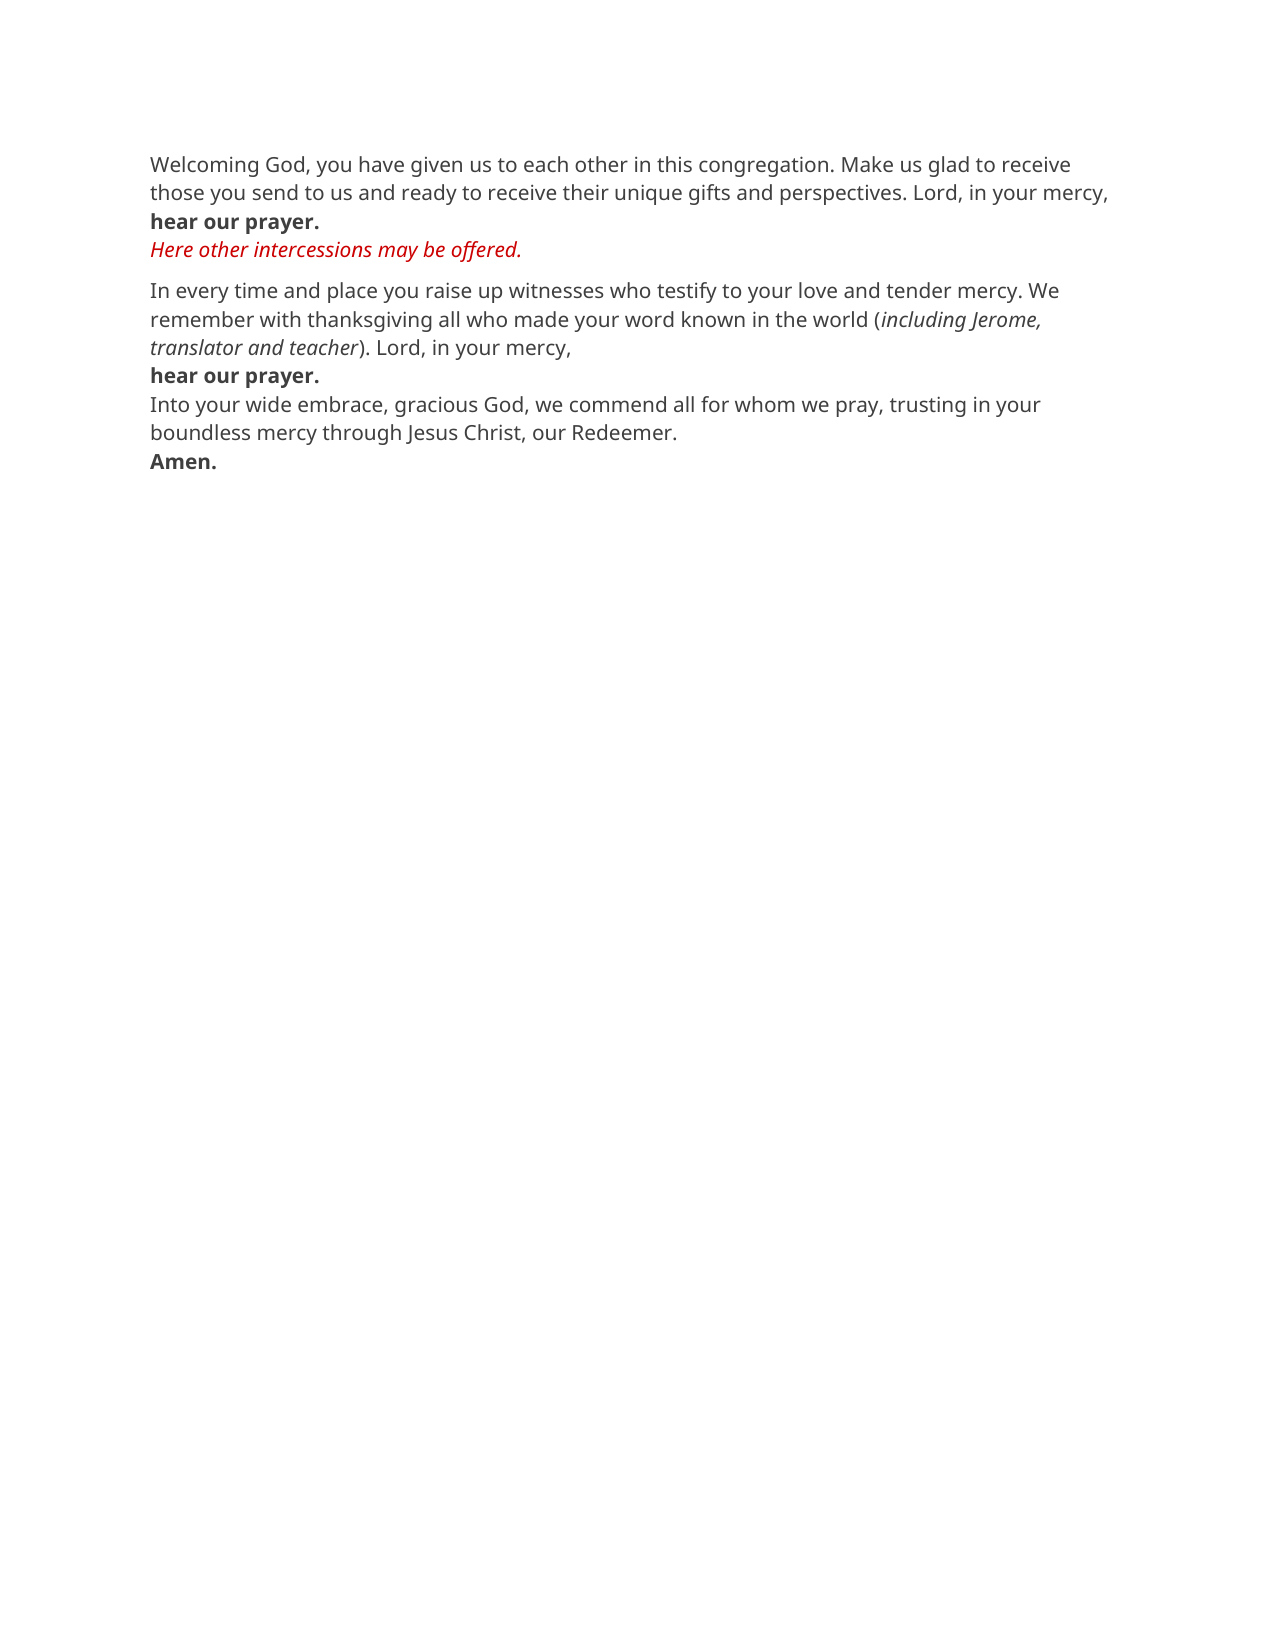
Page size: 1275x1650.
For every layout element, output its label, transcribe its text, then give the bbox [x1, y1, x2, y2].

text Amen. [150, 447, 1125, 475]
text Welcoming God, you have given us to each other in this congregation. Make us glad to receive those you send to us and ready to receive their unique gifts and perspectives. Lord, in your mercy, [150, 150, 1125, 207]
text Into your wide embrace, gracious God, we commend all for whom we pray, trusting in your boundless mercy through Jesus Christ, our Redeemer. [150, 390, 1125, 447]
text In every time and place you raise up witnesses who testify to your love and tender mercy. We remember with thanksgiving all who made your word known in the world (including Jerome, translator and teacher). Lord, in your mercy, [150, 276, 1125, 362]
text Here other intercessions may be offered. [150, 235, 1125, 264]
text hear our prayer. [150, 207, 1125, 235]
text hear our prayer. [150, 362, 1125, 390]
